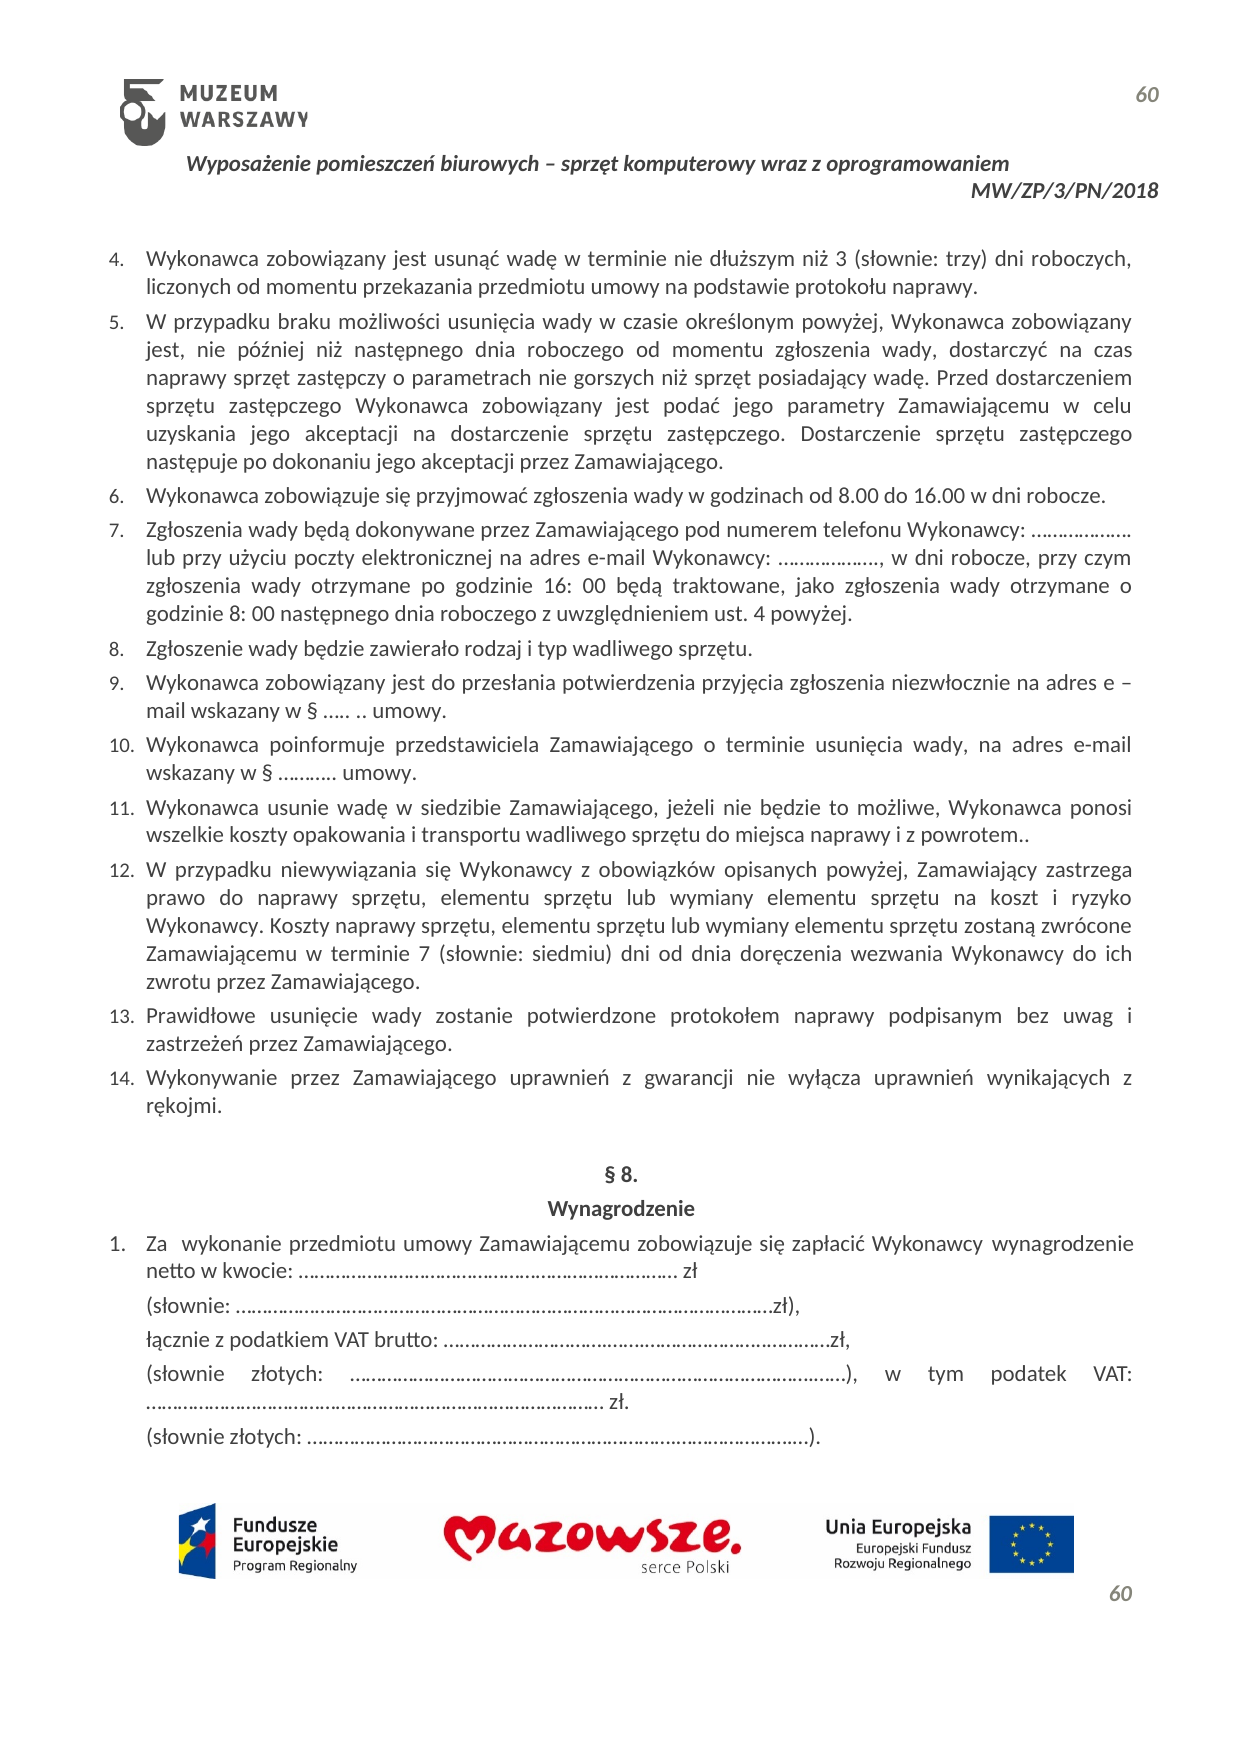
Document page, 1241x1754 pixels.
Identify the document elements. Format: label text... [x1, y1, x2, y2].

list W przypadku braku możliwości usunięcia wady w czasie określonym powyżej, Wykonawca zobowiązany jest, nie później niż następnego dnia roboczego od momentu zgłoszenia wady, dostarczyć na czas naprawy sprzęt zastępczy o parametrach nie gorszych niż sprzęt posiadający wadę. Przed dostarczeniem sprzętu zastępczego Wykonawca zobowiązany jest podać jego parametry Zamawiającemu w celu uzyskania jego akceptacji na dostarczenie sprzętu zastępczego. Dostarczenie sprzętu zastępczego następuje po dokonaniu jego akceptacji przez Zamawiającego. [109, 307, 1134, 475]
text Wynagrodzenie [109, 1194, 1134, 1222]
text (słownie złotych: …………………………………………………………….………………….…). [146, 1422, 1134, 1450]
text (słownie złotych: …………………………………………………………………………….……), w tym podatek VAT: …………………………………………………………………………… zł. [109, 1359, 1134, 1416]
text (słownie: …………………………………………………………………………………………zł), [109, 1291, 1134, 1319]
picture [178, 1503, 1074, 1579]
list Zgłoszenie wady będzie zawierało rodzaj i typ wadliwego sprzętu. [109, 634, 1134, 662]
list W przypadku niewywiązania się Wykonawcy z obowiązków opisanych powyżej, Zamawiający zastrzega prawo do naprawy sprzętu, elementu sprzętu lub wymiany elementu sprzętu na koszt i ryzyko Wykonawcy. Koszty naprawy sprzętu, elementu sprzętu lub wymiany elementu sprzętu zostaną zwrócone Zamawiającemu w terminie 7 (słownie: siedmiu) dni od dnia doręczenia wezwania Wykonawcy do ich zwrotu przez Zamawiającego. [109, 855, 1134, 995]
list Wykonawca zobowiązuje się przyjmować zgłoszenia wady w godzinach od 8.00 do 16.00 w dni robocze. [109, 481, 1134, 509]
list Wykonywanie przez Zamawiającego uprawnień z gwarancji nie wyłącza uprawnień wynikających z rękojmi. [109, 1063, 1134, 1119]
list Wykonawca zobowiązany jest usunąć wadę w terminie nie dłuższym niż 3 (słownie: trzy) dni roboczych, liczonych od momentu przekazania przedmiotu umowy na podstawie protokołu naprawy. [109, 244, 1134, 301]
text § 8. [109, 1160, 1134, 1188]
list Prawidłowe usunięcie wady zostanie potwierdzone protokołem naprawy podpisanym bez uwag i zastrzeżeń przez Zamawiającego. [109, 1001, 1134, 1057]
list Wykonawca usunie wadę w siedzibie Zamawiającego, jeżeli nie będzie to możliwe, Wykonawca ponosi wszelkie koszty opakowania i transportu wadliwego sprzętu do miejsca naprawy i z powrotem.. [109, 793, 1134, 849]
list Wykonawca poinformuje przedstawiciela Zamawiającego o terminie usunięcia wady, na adres e-mail wskazany w § ……….. umowy. [109, 730, 1134, 786]
list Zgłoszenia wady będą dokonywane przez Zamawiającego pod numerem telefonu Wykonawcy: ………………. lub przy użyciu poczty elektronicznej na adres e-mail Wykonawcy: ………………., w dni robocze, przy czym zgłoszenia wady otrzymane po godzinie 16: 00 będą traktowane, jako zgłoszenia wady otrzymane o godzinie 8: 00 następnego dnia roboczego z uwzględnieniem ust. 4 powyżej. [109, 515, 1134, 627]
text łącznie z podatkiem VAT brutto: ………………………….…….…………………..…………zł, [109, 1325, 1134, 1353]
list Wykonawca zobowiązany jest do przesłania potwierdzenia przyjęcia zgłoszenia niezwłocznie na adres e – mail wskazany w § ….. .. umowy. [109, 668, 1134, 724]
list Za wykonanie przedmiotu umowy Zamawiającemu zobowiązuje się zapłacić Wykonawcy wynagrodzenie netto w kwocie: ……………………………………………………………… zł [109, 1229, 1134, 1285]
